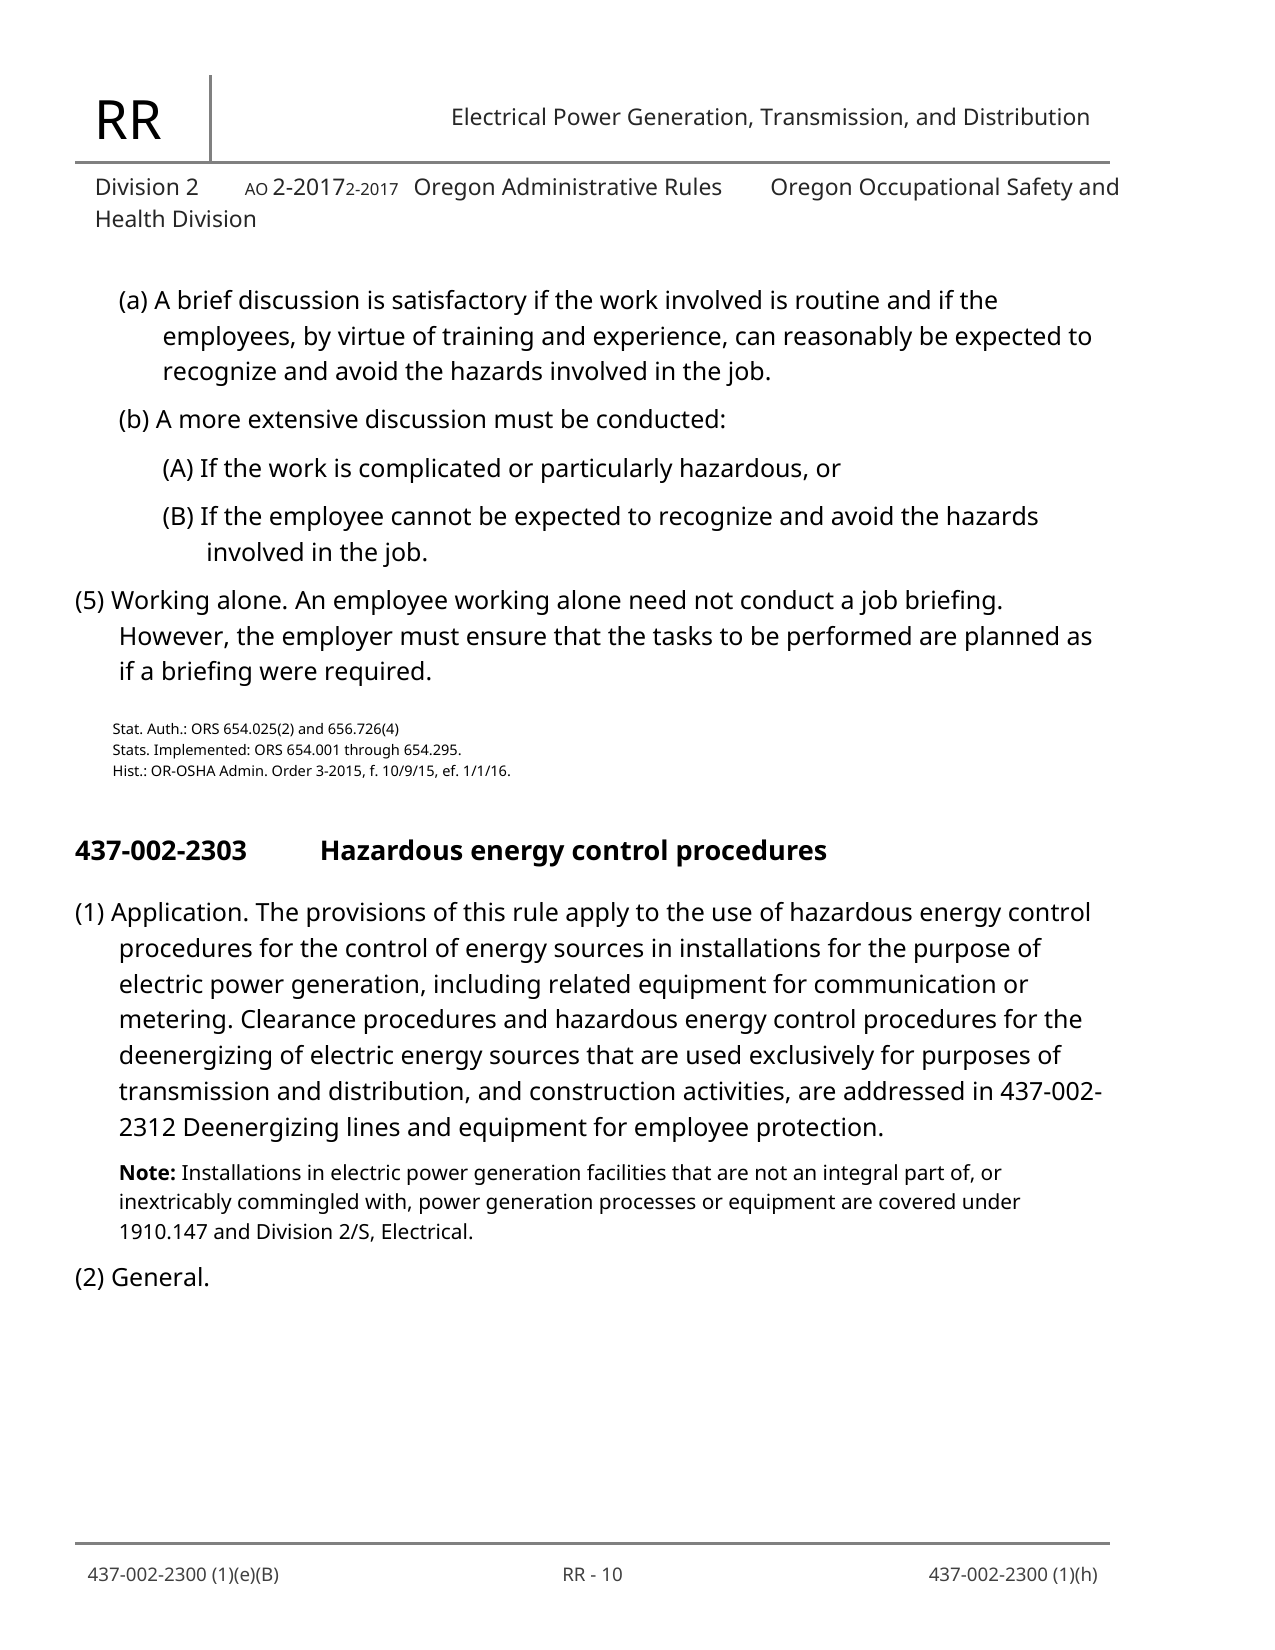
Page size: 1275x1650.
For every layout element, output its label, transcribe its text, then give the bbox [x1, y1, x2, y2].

list (5) Working alone. An employee working alone need not conduct a job briefing. However, the employer must ensure that the tasks to be performed are planned as if a briefing were required. [75, 582, 1110, 688]
list (1) Application. The provisions of this rule apply to the use of hazardous energy control procedures for the control of energy sources in installations for the purpose of electric power generation, including related equipment for communication or metering. Clearance procedures and hazardous energy control procedures for the deenergizing of electric energy sources that are used exclusively for purposes of transmission and distribution, and construction activities, are addressed in 437-002-2312 Deenergizing lines and equipment for employee protection. [75, 895, 1110, 1143]
list (a) A brief discussion is satisfactory if the work involved is routine and if the employees, by virtue of training and experience, can reasonably be expected to recognize and avoid the hazards involved in the job. [119, 225, 1110, 388]
list (B) If the employee cannot be expected to recognize and avoid the hazards involved in the job. [162, 498, 1110, 568]
text Stats. Implemented: ORS 654.001 through 654.295. [112, 740, 1110, 759]
list Note: Installations in electric power generation facilities that are not an integral part of, or inextricably commingled with, power generation processes or equipment are covered under 1910.147 and Division 2/S, Electrical. [75, 1158, 1110, 1246]
list (b) A more extensive discussion must be conducted: [119, 402, 1110, 436]
subtitle 437-002-2303 Hazardous energy control procedures [75, 831, 1110, 868]
list (A) If the work is complicated or particularly hazardous, or [162, 450, 1110, 484]
list (2) General. [75, 1259, 1110, 1293]
text Hist.: OR-OSHA Admin. Order 3-2015, f. 10/9/15, ef. 1/1/16. [112, 761, 1110, 780]
text Stat. Auth.: ORS 654.025(2) and 656.726(4) [112, 719, 1110, 739]
